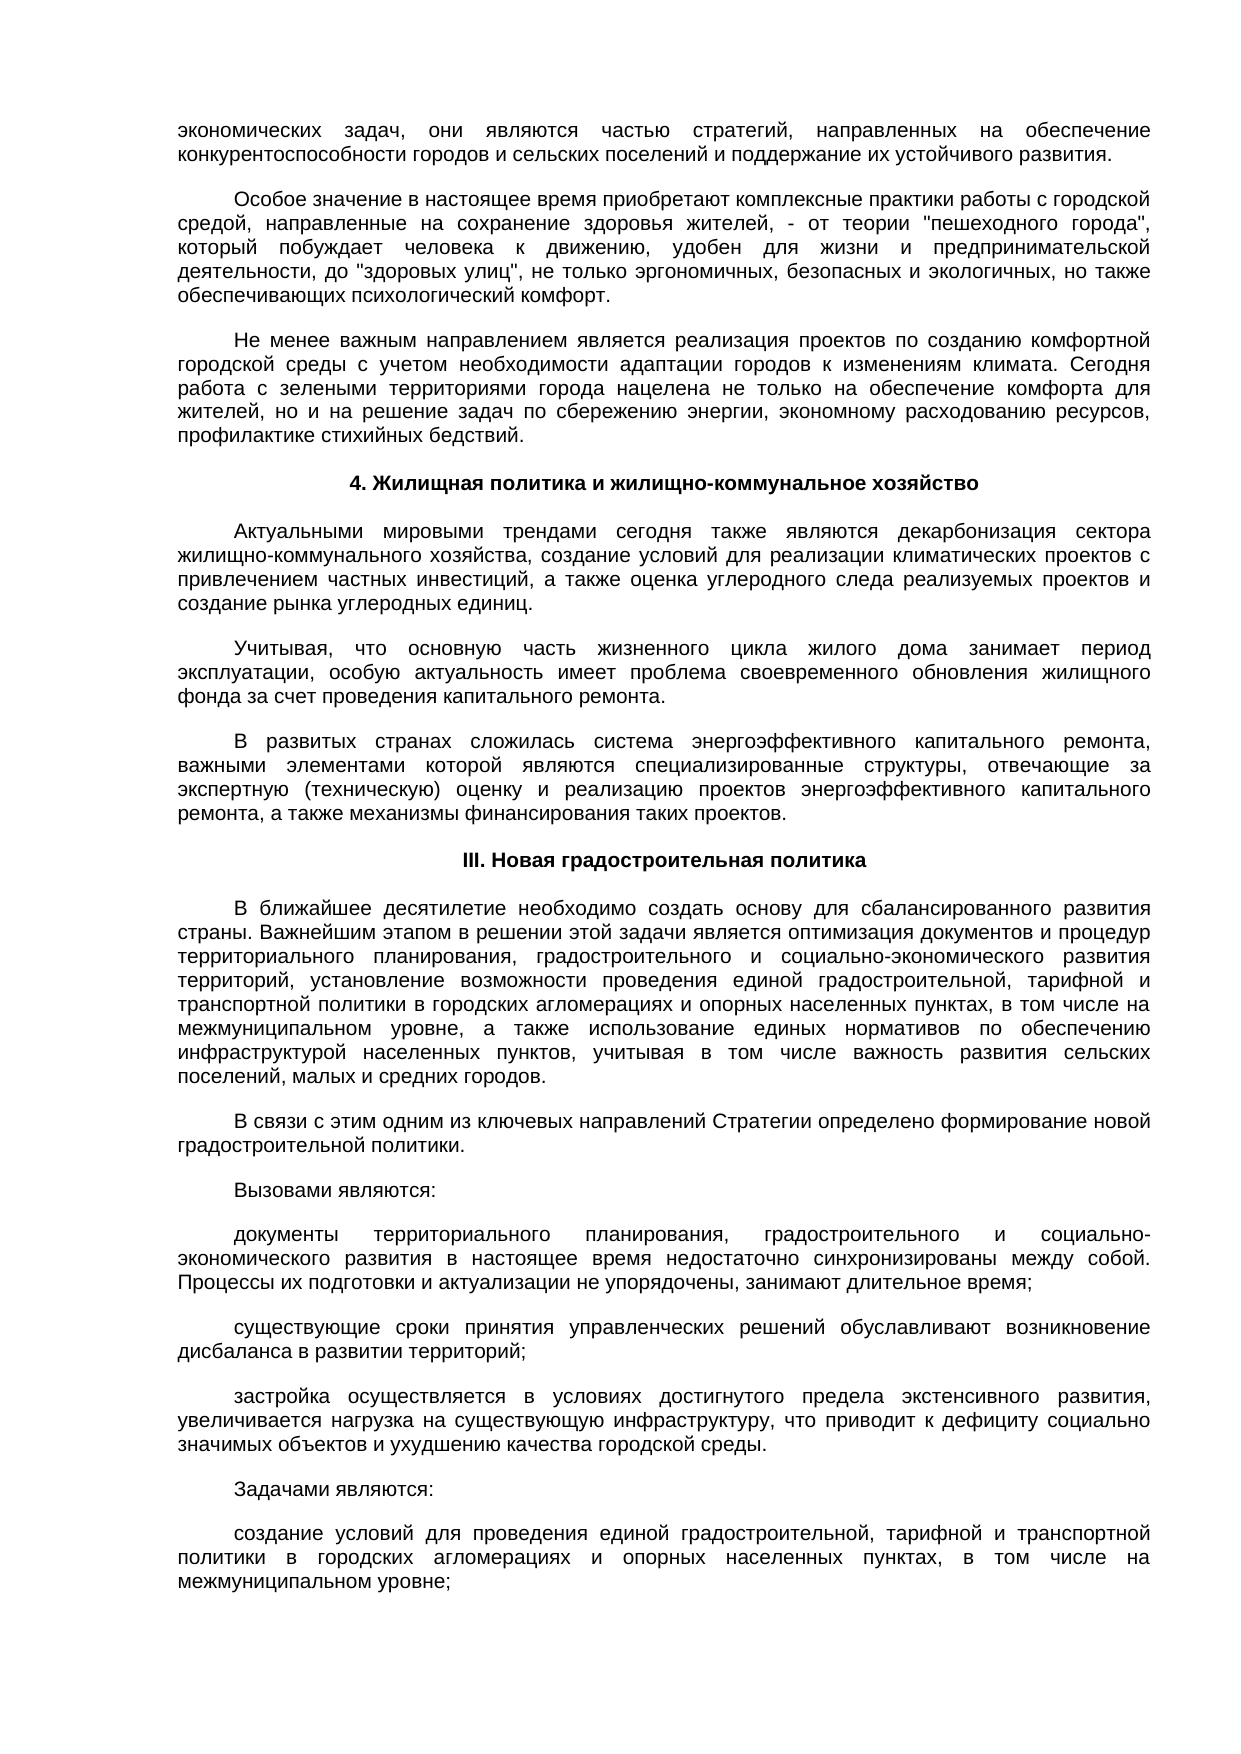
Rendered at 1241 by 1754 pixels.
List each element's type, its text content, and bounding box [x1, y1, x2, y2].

text В развитых странах сложилась система энергоэффективного капитального ремонта, важными элементами которой являются специализированные структуры, отвечающие за экспертную (техническую) оценку и реализацию проектов энергоэффективного капитального ремонта, а также механизмы финансирования таких проектов. [177, 728, 1152, 824]
text В ближайшее десятилетие необходимо создать основу для сбалансированного развития страны. Важнейшим этапом в решении этой задачи является оптимизация документов и процедур территориального планирования, градостроительного и социально-экономического развития территорий, установление возможности проведения единой градостроительной, тарифной и транспортной политики в городских агломерациях и опорных населенных пунктах, в том числе на межмуниципальном уровне, а также использование единых нормативов по обеспечению инфраструктурой населенных пунктов, учитывая в том числе важность развития сельских поселений, малых и средних городов. [177, 896, 1152, 1088]
title III. Новая градостроительная политика [177, 848, 1152, 872]
text создание условий для проведения единой градостроительной, тарифной и транспортной политики в городских агломерациях и опорных населенных пунктах, в том числе на межмуниципальном уровне; [177, 1521, 1152, 1593]
text Задачами являются: [177, 1476, 1152, 1500]
text документы территориального планирования, градостроительного и социально-экономического развития в настоящее время недостаточно синхронизированы между собой. Процессы их подготовки и актуализации не упорядочены, занимают длительное время; [177, 1222, 1152, 1294]
text В связи с этим одним из ключевых направлений Стратегии определено формирование новой градостроительной политики. [177, 1109, 1152, 1157]
text застройка осуществляется в условиях достигнутого предела экстенсивного развития, увеличивается нагрузка на существующую инфраструктуру, что приводит к дефициту социально значимых объектов и ухудшению качества городской среды. [177, 1384, 1152, 1456]
text Не менее важным направлением является реализация проектов по созданию комфортной городской среды с учетом необходимости адаптации городов к изменениям климата. Сегодня работа с зелеными территориями города нацелена не только на обеспечение комфорта для жителей, но и на решение задач по сбережению энергии, экономному расходованию ресурсов, профилактике стихийных бедствий. [177, 327, 1152, 447]
text Особое значение в настоящее время приобретают комплексные практики работы с городской средой, направленные на сохранение здоровья жителей, - от теории "пешеходного города", который побуждает человека к движению, удобен для жизни и предпринимательской деятельности, до "здоровых улиц", не только эргономичных, безопасных и экологичных, но также обеспечивающих психологический комфорт. [177, 187, 1152, 307]
text Актуальными мировыми трендами сегодня также являются декарбонизация сектора жилищно-коммунального хозяйства, создание условий для реализации климатических проектов с привлечением частных инвестиций, а также оценка углеродного следа реализуемых проектов и создание рынка углеродных единиц. [177, 519, 1152, 615]
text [177, 118, 1152, 166]
text Вызовами являются: [177, 1177, 1152, 1201]
text существующие сроки принятия управленческих решений обуславливают возникновение дисбаланса в развитии территорий; [177, 1315, 1152, 1363]
text Учитывая, что основную часть жизненного цикла жилого дома занимает период эксплуатации, особую актуальность имеет проблема своевременного обновления жилищного фонда за счет проведения капитального ремонта. [177, 636, 1152, 708]
title 4. Жилищная политика и жилищно-коммунальное хозяйство [177, 471, 1152, 495]
